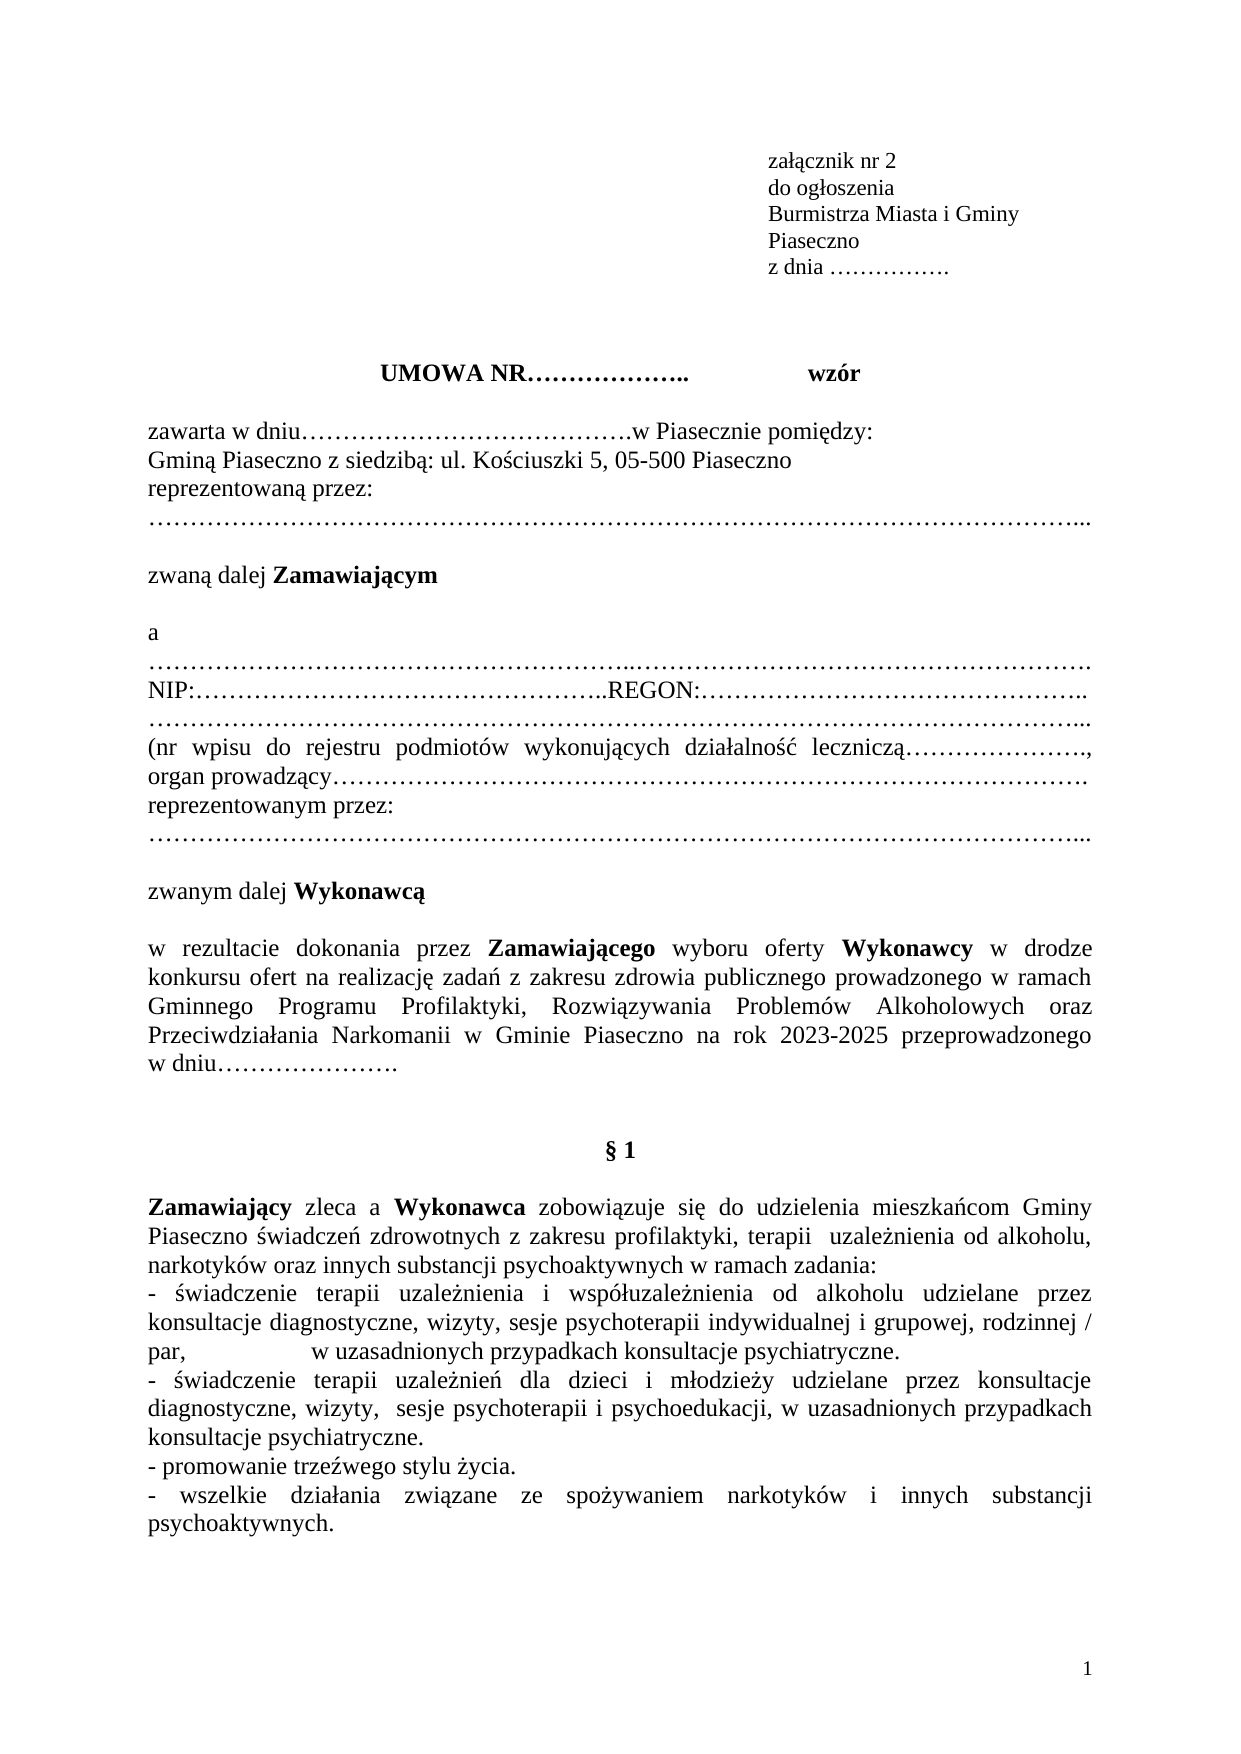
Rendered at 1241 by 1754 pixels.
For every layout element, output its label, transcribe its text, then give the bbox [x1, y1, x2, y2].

text Zamawiający zleca a Wykonawca zobowiązuje się do udzielenia mieszkańcom Gminy Piaseczno świadczeń zdrowotnych z zakresu profilaktyki, terapii uzależnienia od alkoholu, narkotyków oraz innych substancji psychoaktywnych w ramach zadania: [148, 1192, 1093, 1278]
text …………………………………………………..………………………………………………. [148, 646, 1093, 675]
text załącznik nr 2 [768, 148, 1093, 174]
text Gminą Piaseczno z siedzibą: ul. Kościuszki 5, 05-500 Piaseczno [148, 445, 1093, 473]
text …………………………………………………………………………………………………... [148, 502, 1093, 531]
text …………………………………………………………………………………………………... [148, 818, 1093, 847]
text zwanym dalej Wykonawcą [148, 876, 1093, 905]
text w rezultacie dokonania przez Zamawiającego wyboru oferty Wykonawcy w drodze konkursu ofert na realizację zadań z zakresu zdrowia publicznego prowadzonego w ramach Gminnego Programu Profilaktyki, Rozwiązywania Problemów Alkoholowych oraz Przeciwdziałania Narkomanii w Gminie Piaseczno na rok 2023-2025 przeprowadzonego w dniu…………………. [148, 933, 1093, 1077]
text - wszelkie działania związane ze spożywaniem narkotyków i innych substancji psychoaktywnych. [148, 1480, 1093, 1537]
text NIP:…………………………………………..REGON:……………………………………….. [148, 675, 1093, 703]
text UMOWA NR……………….. wzór [148, 358, 1093, 387]
text a [148, 617, 1093, 646]
text zawarta w dniu………………………………….w Piasecznie pomiędzy: [148, 416, 1093, 445]
text reprezentowanym przez: [148, 790, 1093, 818]
text - świadczenie terapii uzależnień dla dzieci i młodzieży udzielane przez konsultacje diagnostyczne, wizyty, sesje psychoterapii i psychoedukacji, w uzasadnionych przypadkach konsultacje psychiatryczne. [148, 1365, 1093, 1451]
text Burmistrza Miasta i Gminy Piaseczno [768, 200, 1093, 253]
text zwaną dalej Zamawiającym [148, 560, 1093, 588]
text z dnia ……………. [768, 253, 1093, 279]
text …………………………………………………………………………………………………...(nr wpisu do rejestru podmiotów wykonujących działalność leczniczą…………………., organ prowadzący………………………………………………………………………………. [148, 703, 1093, 790]
text § 1 [148, 1135, 1093, 1163]
text do ogłoszenia [768, 174, 1093, 200]
text - promowanie trzeźwego stylu życia. [148, 1451, 1093, 1480]
text reprezentowaną przez: [148, 473, 1093, 502]
text - świadczenie terapii uzależnienia i współuzależnienia od alkoholu udzielane przez konsultacje diagnostyczne, wizyty, sesje psychoterapii indywidualnej i grupowej, rodzinnej / par, w uzasadnionych przypadkach konsultacje psychiatryczne. [148, 1278, 1093, 1365]
